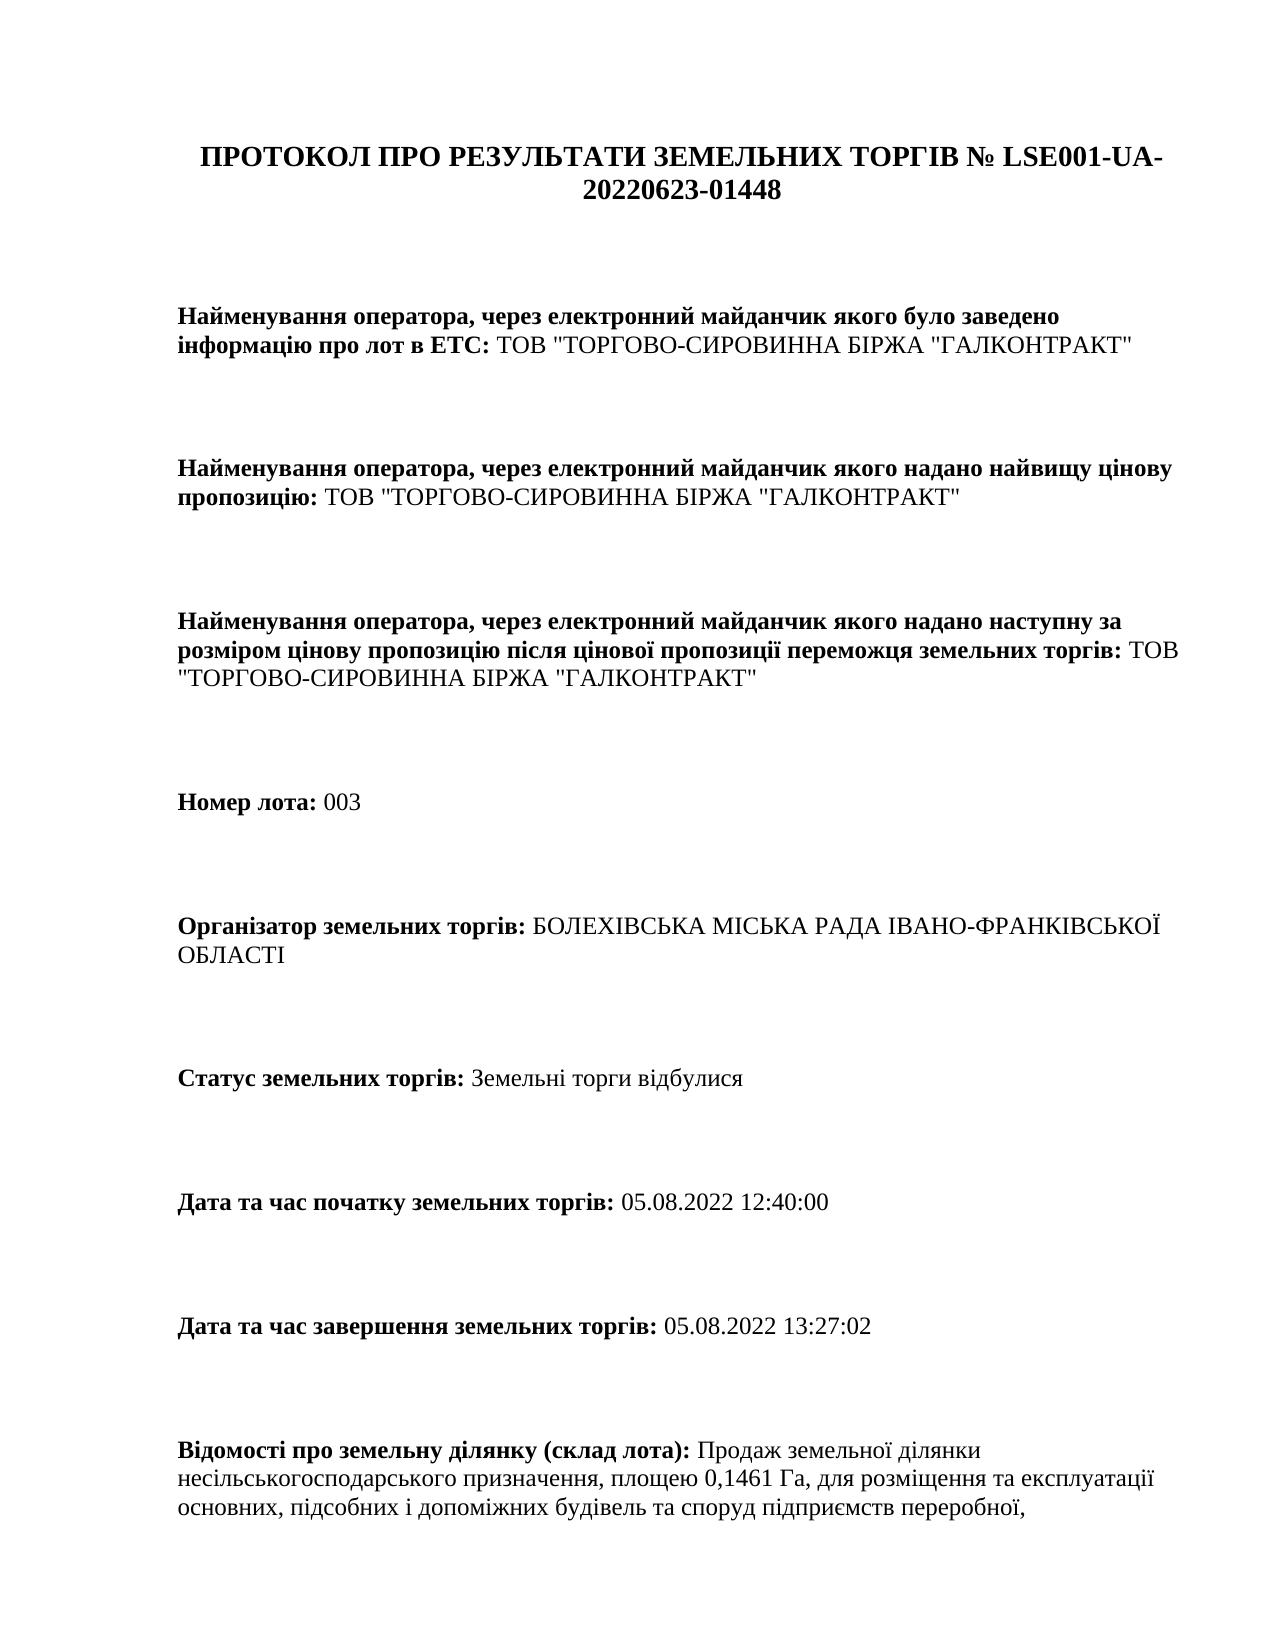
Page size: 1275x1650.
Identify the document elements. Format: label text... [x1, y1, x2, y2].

text Дата та час завершення земельних торгів: 05.08.2022 13:27:02 [177, 1311, 1186, 1340]
text Найменування оператора, через електронний майданчик якого надано найвищу цінову пропозицію: ТОВ "ТОРГОВО-СИРОВИННА БІРЖА "ГАЛКОНТРАКТ" [177, 453, 1186, 511]
text Статус земельних торгів: Земельні торги відбулися [177, 1063, 1186, 1092]
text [177, 1435, 1186, 1521]
text Дата та час початку земельних торгів: 05.08.2022 12:40:00 [177, 1187, 1186, 1216]
subtitle ПРОТОКОЛ ПРО РЕЗУЛЬТАТИ ЗЕМЕЛЬНИХ ТОРГІВ № LSE001-UA-20220623-01448 [177, 139, 1186, 206]
text Номер лота: 003 [177, 787, 1186, 816]
text Найменування оператора, через електронний майданчик якого було заведено інформацію про лот в ЕТС: ТОВ "ТОРГОВО-СИРОВИННА БІРЖА "ГАЛКОНТРАКТ" [177, 301, 1186, 358]
text Організатор земельних торгів: БОЛЕХІВСЬКА МІСЬКА РАДА ІВАНО-ФРАНКІВСЬКОЇ ОБЛАСТІ [177, 911, 1186, 968]
text Найменування оператора, через електронний майданчик якого надано наступну за розміром цінову пропозицію після цінової пропозиції переможця земельних торгів: ТОВ "ТОРГОВО-СИРОВИННА БІРЖА "ГАЛКОНТРАКТ" [177, 606, 1186, 692]
